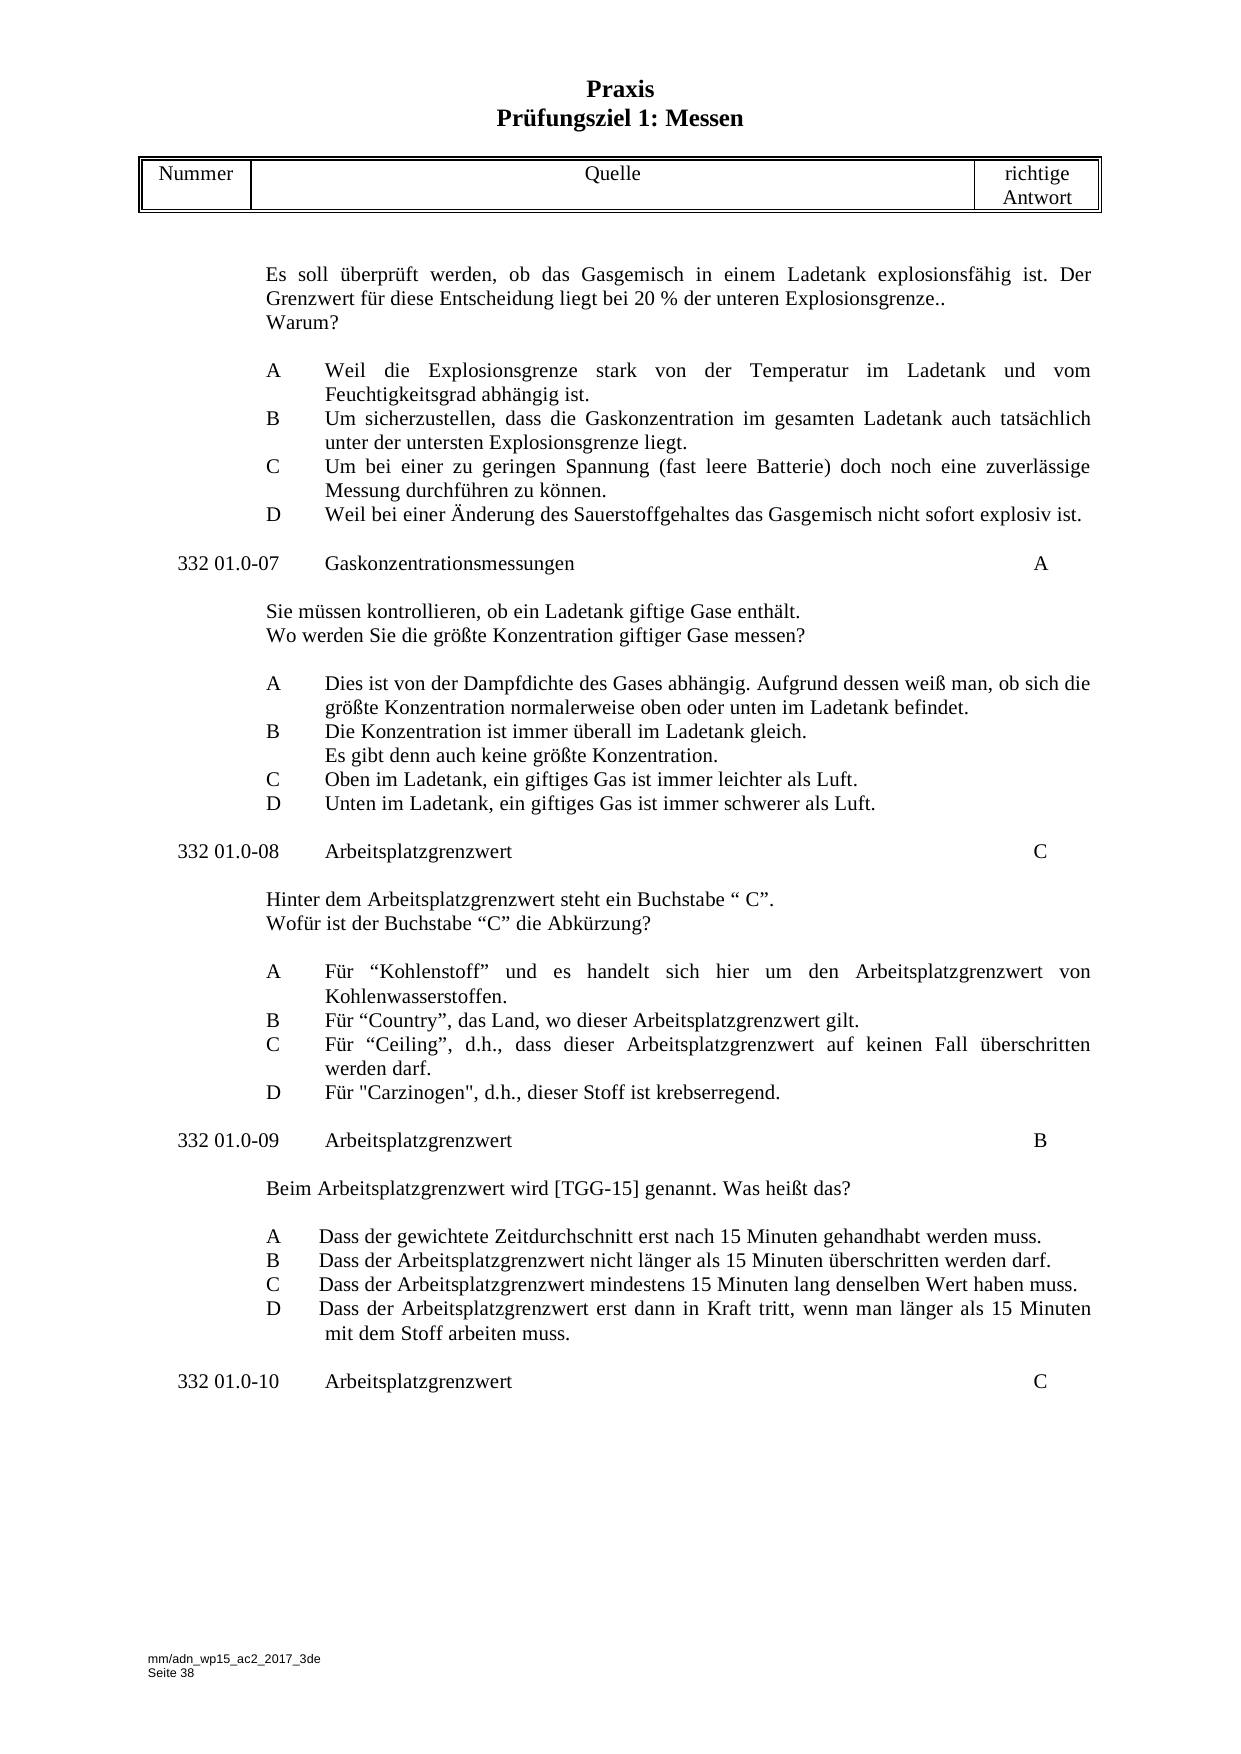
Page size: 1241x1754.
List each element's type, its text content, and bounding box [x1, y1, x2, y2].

text Es soll überprüft werden, ob das Gasgemisch in einem Ladetank explosionsfähig ist. Der Grenzwert für diese Entscheidung liegt bei 20 % der unteren Explosionsgrenze.. [148, 262, 1093, 310]
text Wo werden Sie die größte Konzentration giftiger Gase messen? [148, 622, 1093, 647]
text A Für “Kohlenstoff” und es handelt sich hier um den Arbeitsplatzgrenzwert von Kohlenwasserstoffen. [148, 959, 1093, 1007]
text Wofür ist der Buchstabe “C” die Abkürzung? [148, 911, 1093, 935]
text D Für "Carzinogen", d.h., dieser Stoff ist krebserregend. [148, 1080, 1093, 1104]
text 332 01.0-07 Gaskonzentrationsmessungen A [148, 550, 1093, 574]
text Beim Arbeitsplatzgrenzwert wird [TGG-15] genannt. Was heißt das? [148, 1176, 1093, 1200]
text D Dass der Arbeitsplatzgrenzwert erst dann in Kraft tritt, wenn man länger als 15 Minuten mit dem Stoff arbeiten muss. [148, 1296, 1093, 1344]
text D Weil bei einer Änderung des Sauerstoffgehaltes das Gasgemisch nicht sofort explosiv ist. [148, 502, 1093, 526]
text C Für “Ceiling”, d.h., dass dieser Arbeitsplatzgrenzwert auf keinen Fall überschritten werden darf. [148, 1032, 1093, 1080]
text 332 01.0-08 Arbeitsplatzgrenzwert C [148, 839, 1093, 863]
text B Für “Country”, das Land, wo dieser Arbeitsplatzgrenzwert gilt. [148, 1007, 1093, 1032]
text C Dass der Arbeitsplatzgrenzwert mindestens 15 Minuten lang denselben Wert haben muss. [148, 1272, 1093, 1296]
text C Oben im Ladetank, ein giftiges Gas ist immer leichter als Luft. [148, 767, 1093, 791]
text 332 01.0-10 Arbeitsplatzgrenzwert C [148, 1368, 1093, 1392]
text B Um sicherzustellen, dass die Gaskonzentration im gesamten Ladetank auch tatsächlich unter der untersten Explosionsgrenze liegt. [148, 406, 1093, 454]
text Es gibt denn auch keine größte Konzentration. [148, 743, 1093, 767]
text Sie müssen kontrollieren, ob ein Ladetank giftige Gase enthält. [148, 598, 1093, 622]
text B Dass der Arbeitsplatzgrenzwert nicht länger als 15 Minuten überschritten werden darf. [148, 1248, 1093, 1272]
text 332 01.0-09 Arbeitsplatzgrenzwert B [148, 1128, 1093, 1152]
text C Um bei einer zu geringen Spannung (fast leere Batterie) doch noch eine zuverlässige Messung durchführen zu können. [148, 454, 1093, 502]
text Hinter dem Arbeitsplatzgrenzwert steht ein Buchstabe “ C”. [148, 887, 1093, 911]
text D Unten im Ladetank, ein giftiges Gas ist immer schwerer als Luft. [148, 791, 1093, 815]
text B Die Konzentration ist immer überall im Ladetank gleich. [148, 719, 1093, 743]
text A Dies ist von der Dampfdichte des Gases abhängig. Aufgrund dessen weiß man, ob sich die größte Konzentration normalerweise oben oder unten im Ladetank befindet. [148, 671, 1093, 719]
text Warum? [148, 310, 1093, 334]
text A Dass der gewichtete Zeitdurchschnitt erst nach 15 Minuten gehandhabt werden muss. [148, 1224, 1093, 1248]
text A Weil die Explosionsgrenze stark von der Temperatur im Ladetank und vom Feuchtigkeitsgrad abhängig ist. [148, 358, 1093, 406]
